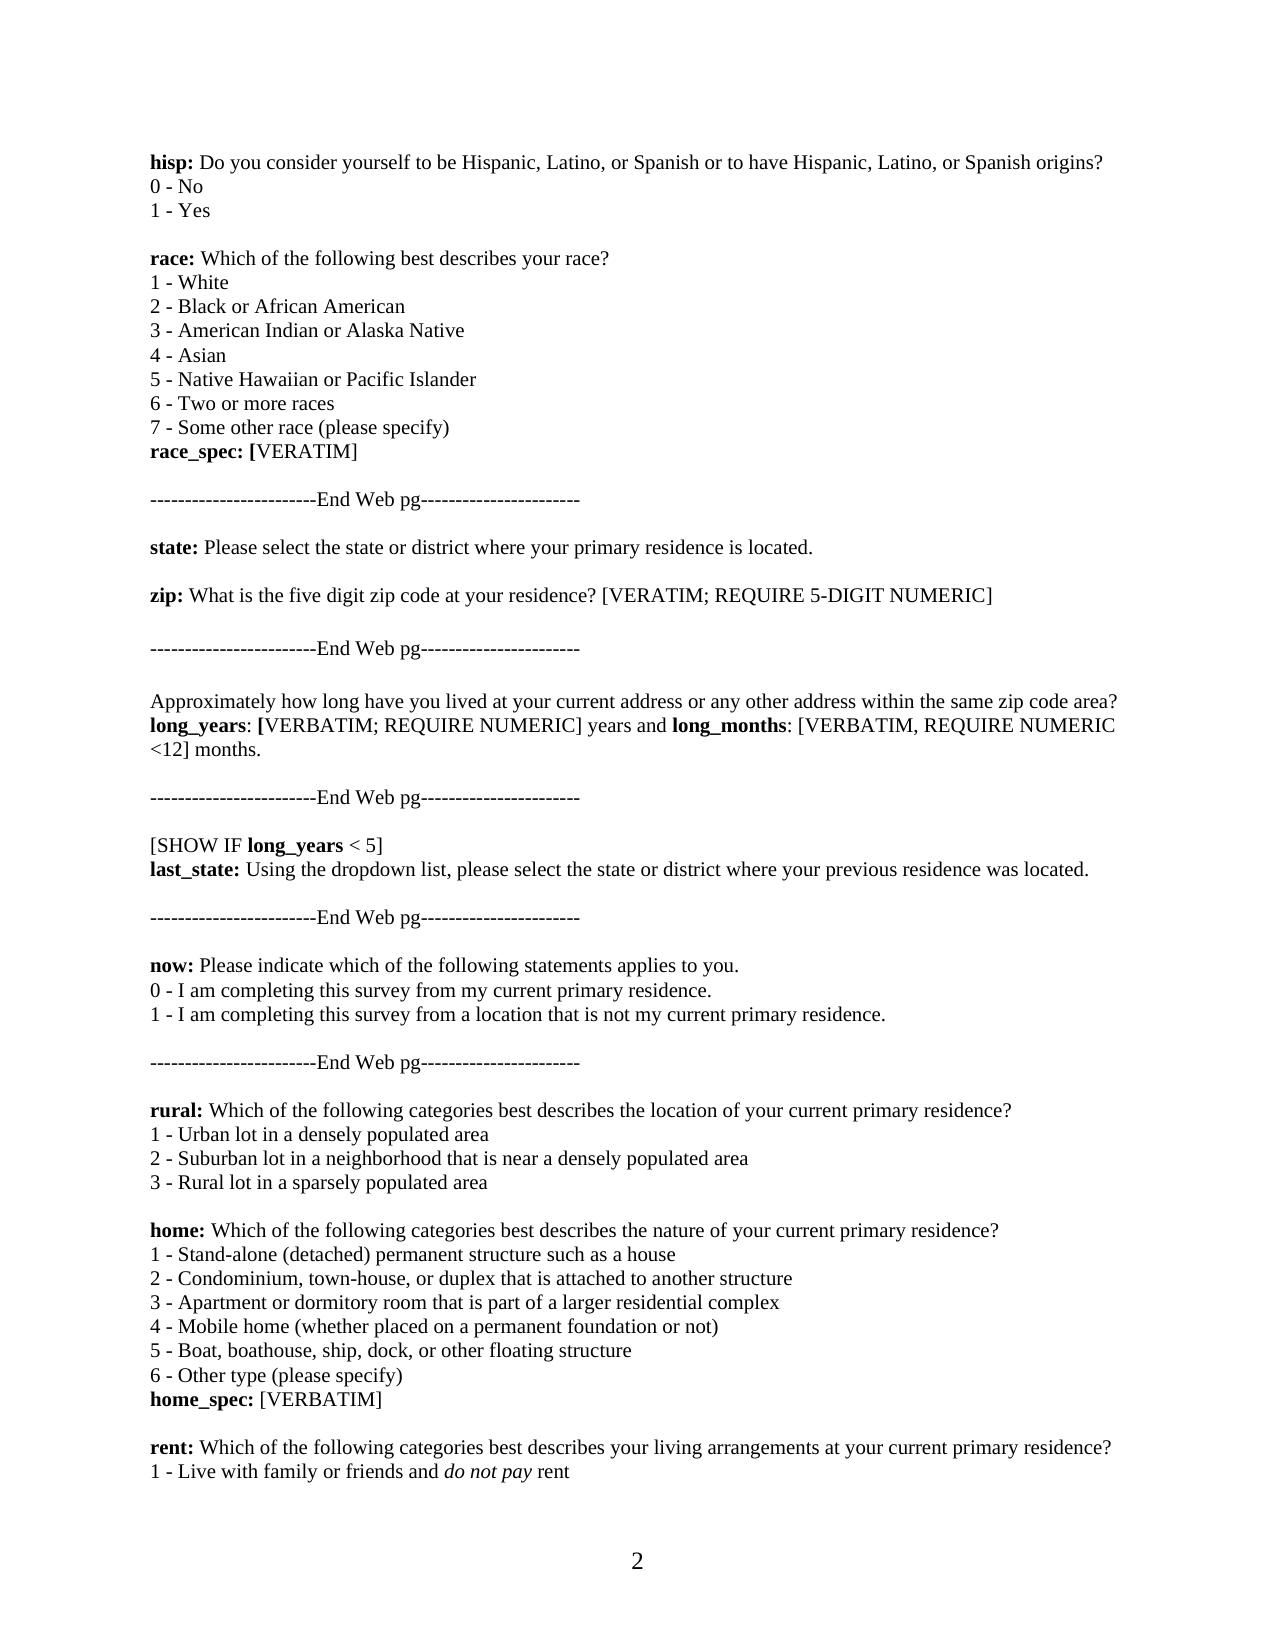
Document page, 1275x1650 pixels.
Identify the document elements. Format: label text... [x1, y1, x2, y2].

text rent: Which of the following categories best describes your living arrangements at your current primary residence? [150, 1435, 1125, 1459]
text rural: Which of the following categories best describes the location of your current primary residence? [150, 1098, 1125, 1122]
text 5 - Native Hawaiian or Pacific Islander [150, 367, 1125, 391]
text ------------------------End Web pg----------------------- [150, 785, 1125, 809]
text last_state: Using the dropdown list, please select the state or district where your previous residence was located. [150, 857, 1125, 881]
text 2 - Black or African American [150, 294, 1125, 318]
text home: Which of the following categories best describes the nature of your current primary residence? [150, 1218, 1125, 1242]
text 3 - Apartment or dormitory room that is part of a larger residential complex [150, 1290, 1125, 1314]
text 4 - Asian [150, 342, 1125, 367]
text 2 - Suburban lot in a neighborhood that is near a densely populated area [150, 1146, 1125, 1170]
text 1 - I am completing this survey from a location that is not my current primary residence. [150, 1002, 1125, 1026]
text 7 - Some other race (please specify) [150, 415, 1125, 439]
text 1 - Live with family or friends and do not pay rent [150, 1459, 1125, 1483]
text 3 - American Indian or Alaska Native [150, 318, 1125, 342]
text 1 - Urban lot in a densely populated area [150, 1122, 1125, 1146]
text 3 - Rural lot in a sparsely populated area [150, 1170, 1125, 1194]
text home_spec: [VERBATIM] [150, 1387, 1125, 1411]
text state: Please select the state or district where your primary residence is located. [150, 535, 1125, 559]
text ------------------------End Web pg----------------------- [150, 636, 1125, 660]
text hisp: Do you consider yourself to be Hispanic, Latino, or Spanish or to have Hispanic, Latino, or Spanish origins? [150, 150, 1125, 174]
text 6 - Two or more races [150, 391, 1125, 415]
text 2 - Condominium, town-house, or duplex that is attached to another structure [150, 1266, 1125, 1290]
text 5 - Boat, boathouse, ship, dock, or other floating structure [150, 1338, 1125, 1362]
text [SHOW IF long_years < 5] [150, 833, 1125, 857]
text 0 - No [150, 174, 1125, 198]
text 6 - Other type (please specify) [150, 1362, 1125, 1387]
text ------------------------End Web pg----------------------- [150, 1050, 1125, 1074]
text 0 - I am completing this survey from my current primary residence. [150, 977, 1125, 1002]
text now: Please indicate which of the following statements applies to you. [150, 953, 1125, 977]
text 1 - Stand-alone (detached) permanent structure such as a house [150, 1242, 1125, 1266]
text zip: What is the five digit zip code at your residence? [VERATIM; REQUIRE 5-DIGIT NUMERIC] [150, 583, 1125, 607]
text race_spec: [VERATIM] [150, 439, 1125, 463]
text Approximately how long have you lived at your current address or any other address within the same zip code area? long_years: [VERBATIM; REQUIRE NUMERIC] years and long_months: [VERBATIM, REQUIRE NUMERIC <12] months. [150, 689, 1125, 761]
text 1 - Yes [150, 198, 1125, 222]
text 1 - White [150, 270, 1125, 294]
text ------------------------End Web pg----------------------- [150, 487, 1125, 511]
text ------------------------End Web pg----------------------- [150, 905, 1125, 929]
text race: Which of the following best describes your race? [150, 246, 1125, 270]
text 4 - Mobile home (whether placed on a permanent foundation or not) [150, 1314, 1125, 1338]
